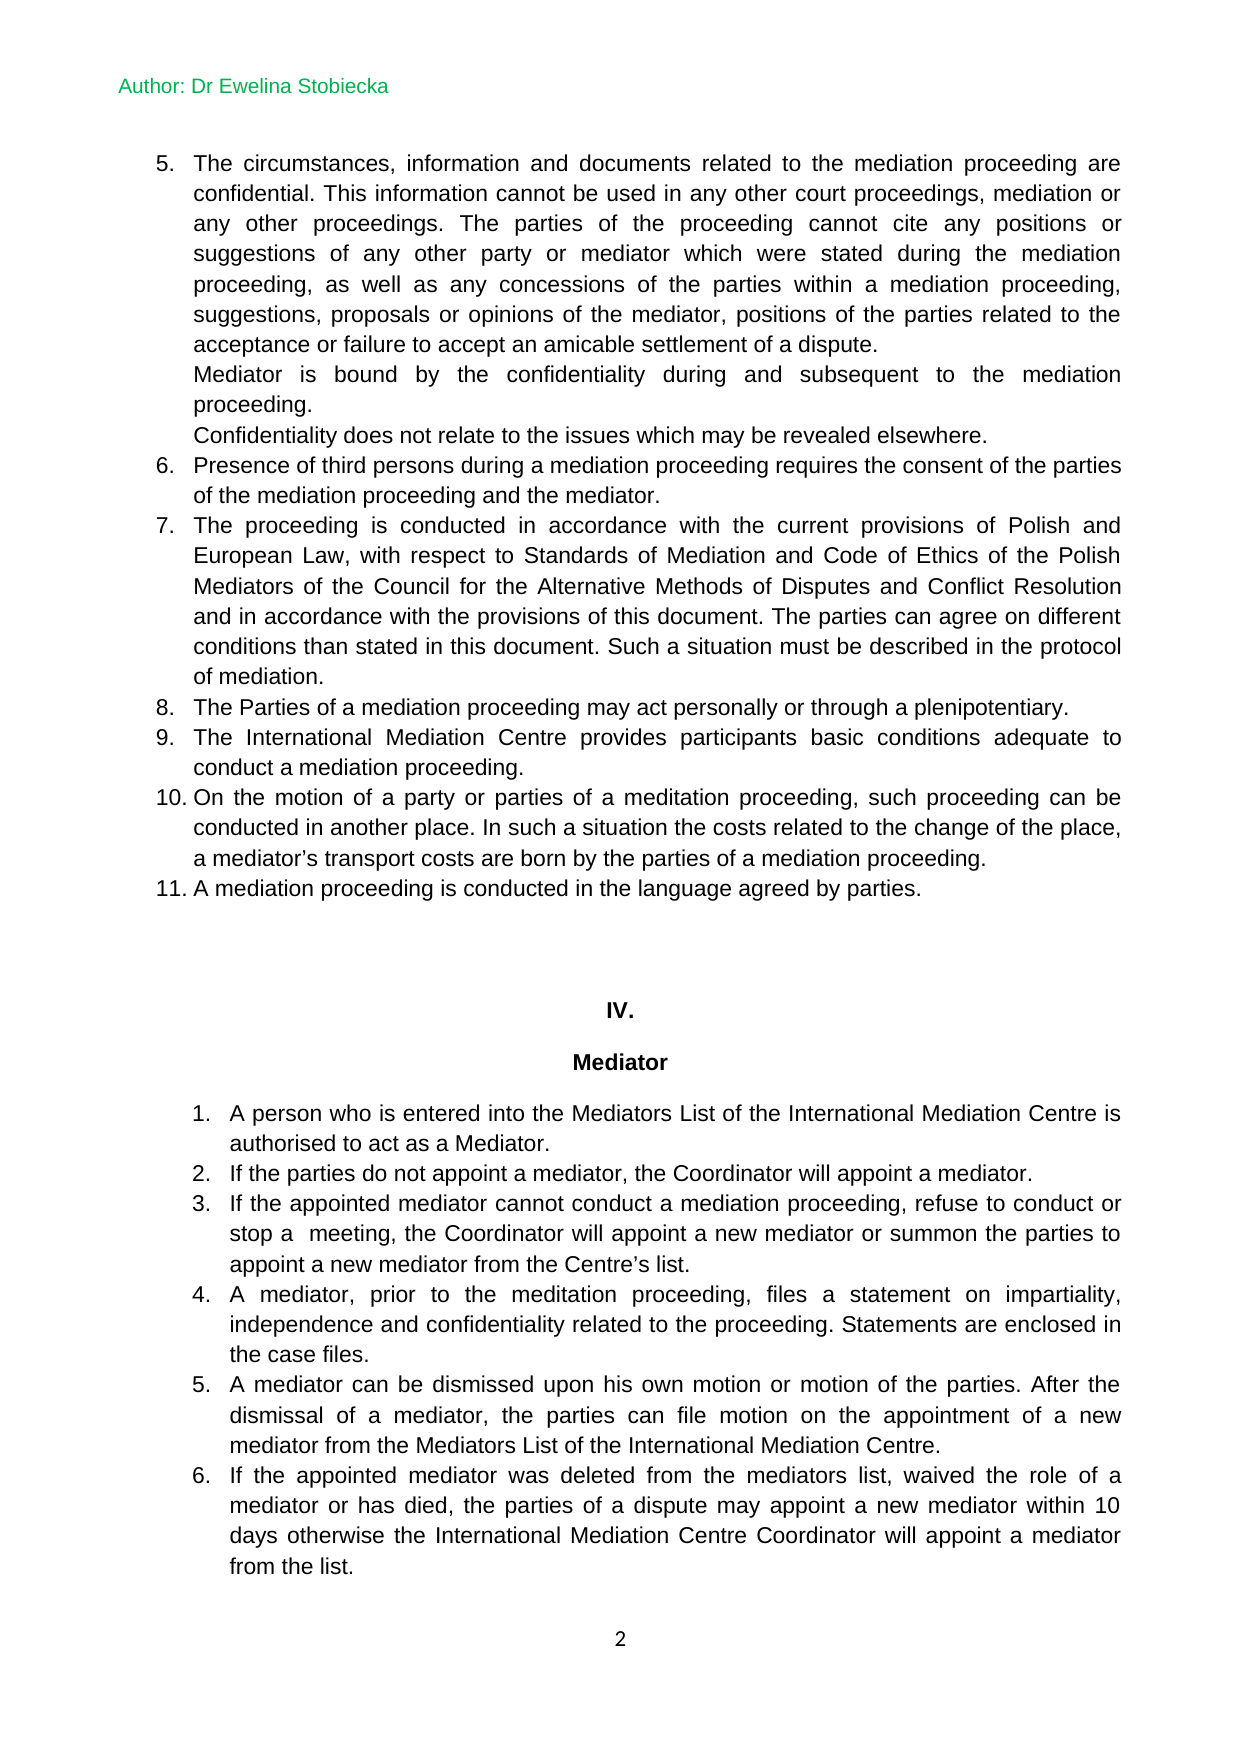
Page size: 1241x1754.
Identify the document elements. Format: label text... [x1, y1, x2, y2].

list A person who is entered into the Mediators List of the International Mediation Centre is authorised to act as a Mediator. [192, 1099, 1122, 1156]
list The International Mediation Centre provides participants basic conditions adequate to conduct a mediation proceeding. [156, 724, 1122, 780]
list Confidentiality does not relate to the issues which may be revealed elsewhere. [193, 422, 1122, 448]
list IV. [118, 997, 1122, 1024]
list Mediator is bound by the confidentiality during and subsequent to the mediation proceeding. [193, 361, 1122, 418]
list If the appointed mediator was deleted from the mediators list, waived the role of a mediator or has died, the parties of a dispute may appoint a new mediator within 10 days otherwise the International Mediation Centre Coordinator will appoint a mediator from the list. [192, 1462, 1122, 1579]
list The circumstances, information and documents related to the mediation proceeding are confidential. This information cannot be used in any other court proceedings, mediation or any other proceedings. The parties of the proceeding cannot cite any positions or suggestions of any other party or mediator which were stated during the mediation proceeding, as well as any concessions of the parties within a mediation proceeding, suggestions, proposals or opinions of the mediator, positions of the parties related to the acceptance or failure to accept an amicable settlement of a dispute. [156, 150, 1122, 357]
list If the parties do not appoint a mediator, the Coordinator will appoint a mediator. [192, 1160, 1122, 1186]
list A mediation proceeding is conducted in the language agreed by parties. [156, 875, 1122, 901]
list Presence of third persons during a mediation proceeding requires the consent of the parties of the mediation proceeding and the mediator. [156, 452, 1122, 508]
list A mediator, prior to the meditation proceeding, files a statement on impartiality, independence and confidentiality related to the proceeding. Statements are enclosed in the case files. [192, 1281, 1122, 1368]
list A mediator can be dismissed upon his own motion or motion of the parties. After the dismissal of a mediator, the parties can file motion on the appointment of a new mediator from the Mediators List of the International Mediation Centre. [192, 1371, 1122, 1458]
list The proceeding is conducted in accordance with the current provisions of Polish and European Law, with respect to Standards of Mediation and Code of Ethics of the Polish Mediators of the Council for the Alternative Methods of Disputes and Conflict Resolution and in accordance with the provisions of this document. The parties can agree on different conditions than stated in this document. Such a situation must be described in the protocol of mediation. [156, 512, 1122, 689]
list On the motion of a party or parties of a meditation proceeding, such proceeding can be conducted in another place. In such a situation the costs related to the change of the place, a mediator’s transport costs are born by the parties of a mediation proceeding. [156, 784, 1122, 871]
list If the appointed mediator cannot conduct a mediation proceeding, refuse to conduct or stop a meeting, the Coordinator will appoint a new mediator or summon the parties to appoint a new mediator from the Centre’s list. [192, 1190, 1122, 1277]
text Mediator [118, 1048, 1122, 1075]
list The Parties of a mediation proceeding may act personally or through a plenipotentiary. [156, 693, 1122, 720]
